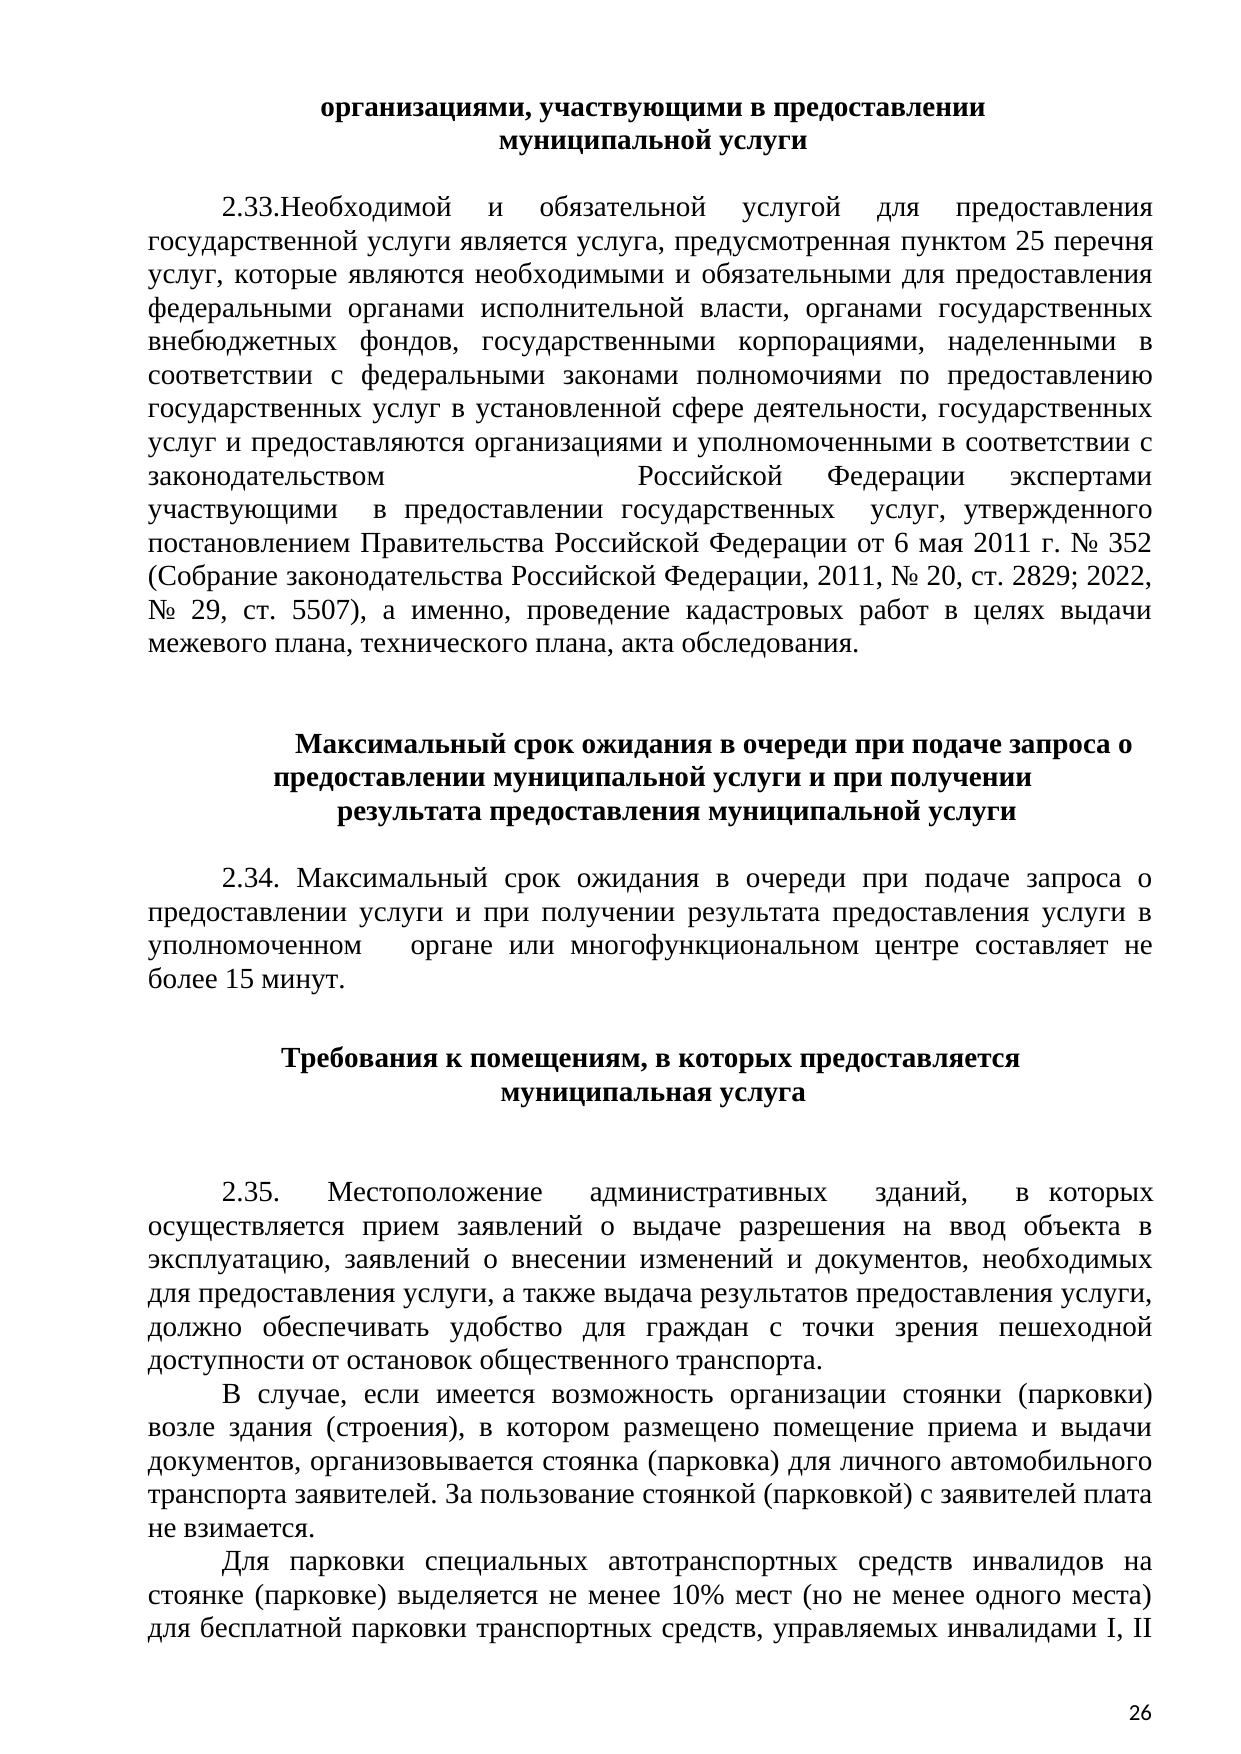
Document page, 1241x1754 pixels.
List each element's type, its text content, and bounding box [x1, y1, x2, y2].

text 2.34. Максимальный срок ожидания в очереди при подаче запроса о предоставлении услуги и при получении результата предоставления услуги в уполномоченном органе или многофункциональном центре составляет не более 15 минут. [148, 860, 1153, 994]
text муниципальной услуги [217, 122, 1089, 156]
text Максимальный срок ожидания в очереди при подаче запроса о предоставлении муниципальной услуги и при получении [161, 726, 1145, 793]
text муниципальная услуга [181, 1074, 1125, 1107]
text 2.33.Необходимой и обязательной услугой для предоставления государственной услуги является услуга, предусмотренная пунктом 25 перечня услуг, которые являются необходимыми и обязательными для предоставления федеральными органами исполнительной власти, органами государственных внебюджетных фондов, государственными корпорациями, наделенными в соответствии с федеральными законами полномочиями по предоставлению государственных услуг в установленной сфере деятельности, государственных услуг и предоставляются организациями и уполномоченными в соответствии с законодательством Российской Федерации экспертами участвующими в предоставлении государственных услуг, утвержденного постановлением Правительства Российской Федерации от 6 мая 2011 г. № 352 (Собрание законодательства Российской Федерации, 2011, № 20, ст. 2829; 2022, № 29, ст. 5507), а именно, проведение кадастровых работ в целях выдачи межевого плана, технического плана, акта обследования. [148, 189, 1153, 659]
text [217, 89, 1089, 122]
text результата предоставления муниципальной услуги [200, 793, 1154, 827]
text В случае, если имеется возможность организации стоянки (парковки) возле здания (строения), в котором размещено помещение приема и выдачи документов, организовывается стоянка (парковка) для личного автомобильного транспорта заявителей. За пользование стоянкой (парковкой) с заявителей плата не взимается. [148, 1376, 1153, 1543]
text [148, 1543, 1153, 1644]
text 2.35. Местоположение административных зданий, в которых осуществляется прием заявлений о выдаче разрешения на ввод объекта в эксплуатацию, заявлений о внесении изменений и документов, необходимых для предоставления услуги, а также выдача результатов предоставления услуги, должно обеспечивать удобство для граждан с точки зрения пешеходной доступности от остановок общественного транспорта. [148, 1174, 1153, 1376]
text Требования к помещениям, в которых предоставляется [148, 1040, 1153, 1074]
